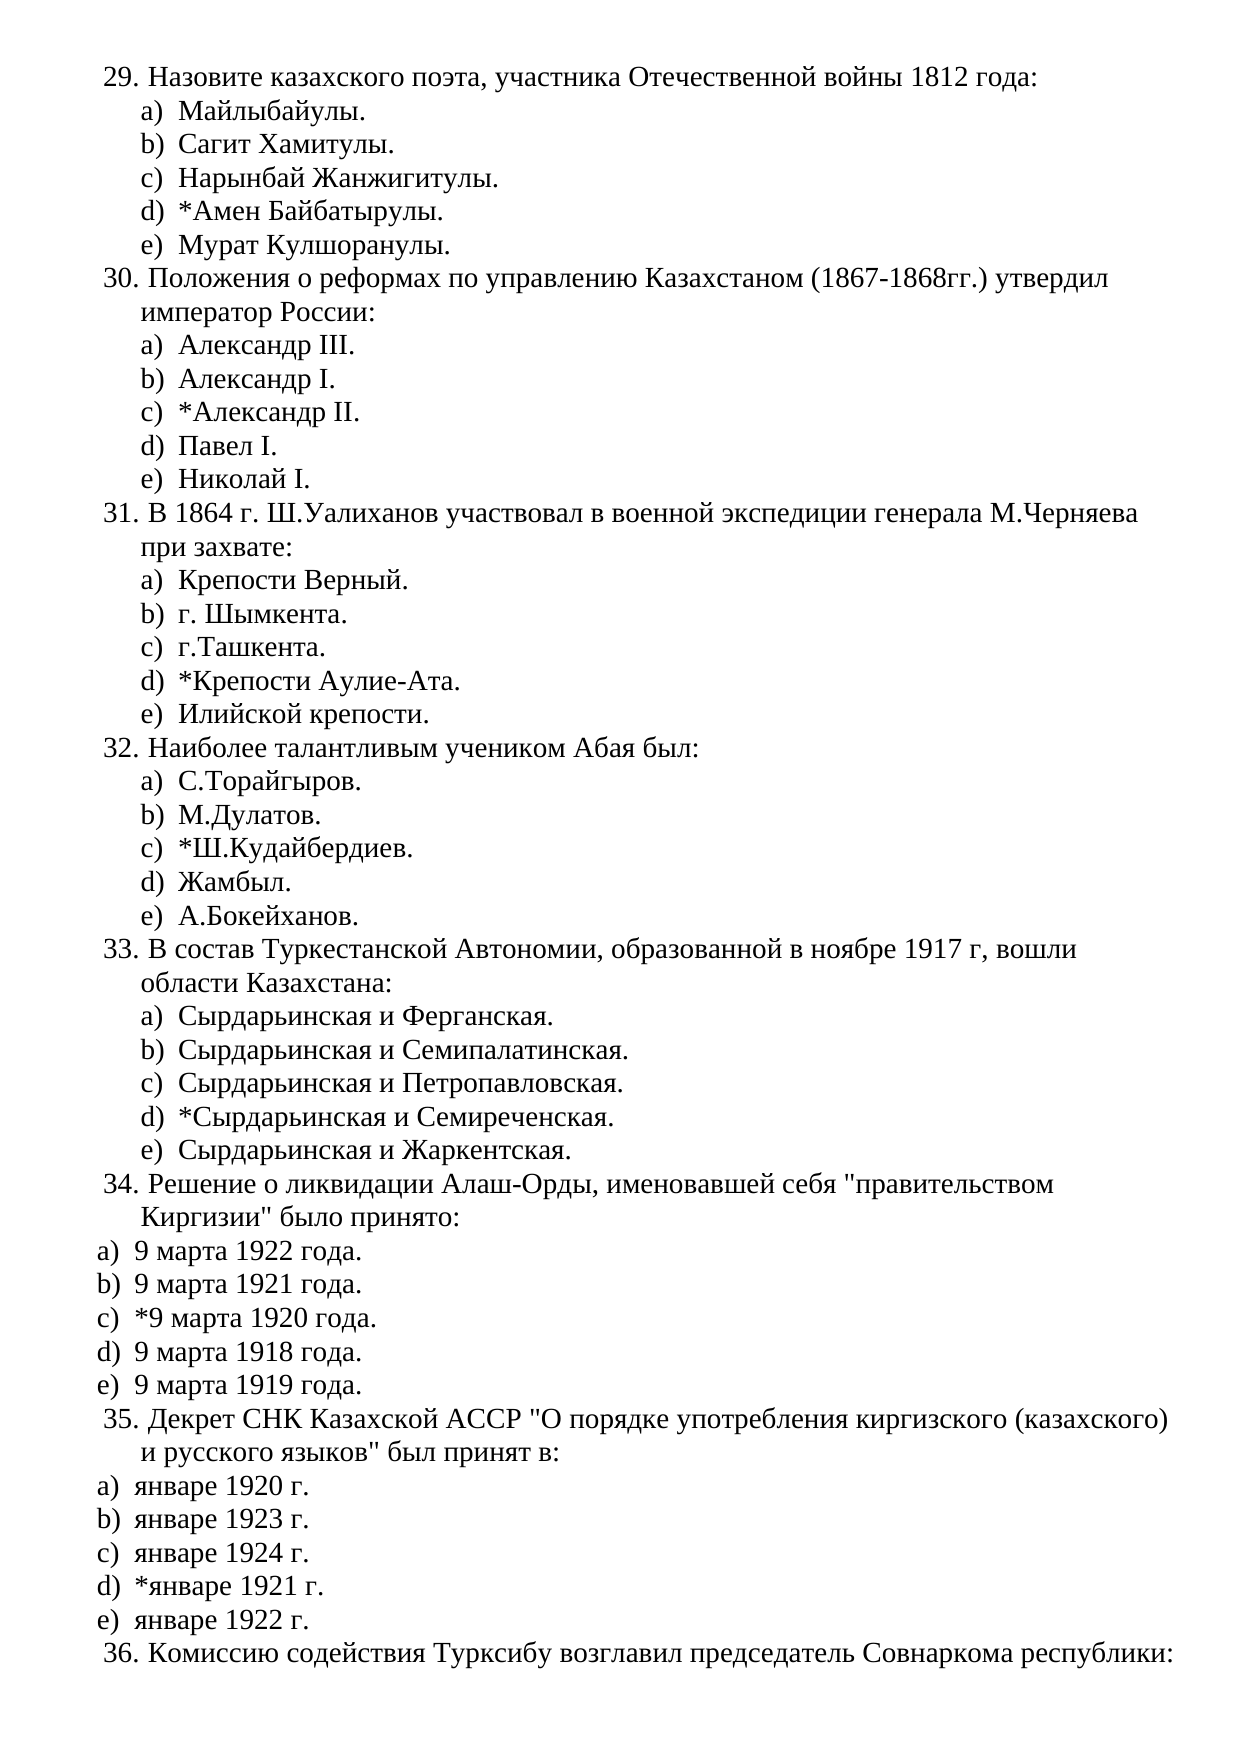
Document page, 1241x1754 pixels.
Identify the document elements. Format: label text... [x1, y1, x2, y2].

list *Амен Байбатырулы. [140, 193, 1181, 227]
list Николай I. [140, 462, 1181, 495]
list *Ш.Кудайбердиев. [140, 831, 1181, 864]
list *9 марта 1920 года. [97, 1300, 1181, 1334]
list *Крепости Аулие-Ата. [140, 663, 1181, 696]
list Крепости Верный. [140, 562, 1181, 596]
list Назовите казахского поэта, участника Отечественной войны 1812 года: [103, 59, 1181, 93]
list А.Бокейханов. [140, 898, 1181, 931]
list Нарынбай Жанжигитулы. [140, 160, 1181, 193]
list Сырдарьинская и Ферганская. [140, 998, 1181, 1032]
list *январе 1921 г. [97, 1568, 1181, 1602]
list 9 марта 1922 года. [97, 1233, 1181, 1267]
list В 1864 г. Ш.Уалиханов участвовал в военной экспедиции генерала М.Черняева при захвате: [103, 495, 1181, 562]
list Александр I. [140, 361, 1181, 394]
list Сырдарьинская и Петропавловская. [140, 1065, 1181, 1099]
list С.Торайгыров. [140, 763, 1181, 797]
list г.Ташкента. [140, 629, 1181, 663]
list Наиболее талантливым учеником Абая был: [103, 730, 1181, 763]
list Сырдарьинская и Семипалатинская. [140, 1032, 1181, 1065]
list Александр III. [140, 327, 1181, 361]
list 9 марта 1918 года. [97, 1334, 1181, 1367]
list январе 1922 г. [97, 1602, 1181, 1636]
list январе 1920 г. [97, 1468, 1181, 1501]
list Мурат Кулшоранулы. [140, 227, 1181, 260]
list Положения о реформах по управлению Казахстаном (1867-1868гг.) утвердил император России: [103, 260, 1181, 327]
list Сагит Хамитулы. [140, 126, 1181, 160]
list В состав Туркестанской Автономии, образованной в ноябре 1917 г, вошли области Казахстана: [103, 931, 1181, 998]
list 9 марта 1919 года. [97, 1367, 1181, 1401]
list Жамбыл. [140, 864, 1181, 898]
list Сырдарьинская и Жаркентская. [140, 1132, 1181, 1166]
list Илийской крепости. [140, 696, 1181, 730]
list г. Шымкента. [140, 596, 1181, 629]
list Решение о ликвидации Алаш-Орды, именовавшей себя "правительством Киргизии" было принято: [103, 1166, 1181, 1233]
list Павел I. [140, 428, 1181, 462]
list январе 1923 г. [97, 1501, 1181, 1535]
list *Сырдарьинская и Семиреченская. [140, 1099, 1181, 1132]
list *Александр II. [140, 394, 1181, 428]
list 9 марта 1921 года. [97, 1267, 1181, 1300]
list Майлыбайулы. [140, 93, 1181, 126]
list М.Дулатов. [140, 797, 1181, 831]
list январе 1924 г. [97, 1535, 1181, 1568]
list Комиссию содействия Турксибу возглавил председатель Совнаркома республики: [103, 1636, 1181, 1669]
list Декрет СНК Казахской АССР "О порядке употребления киргизского (казахского) и русского языков" был принят в: [103, 1401, 1181, 1468]
